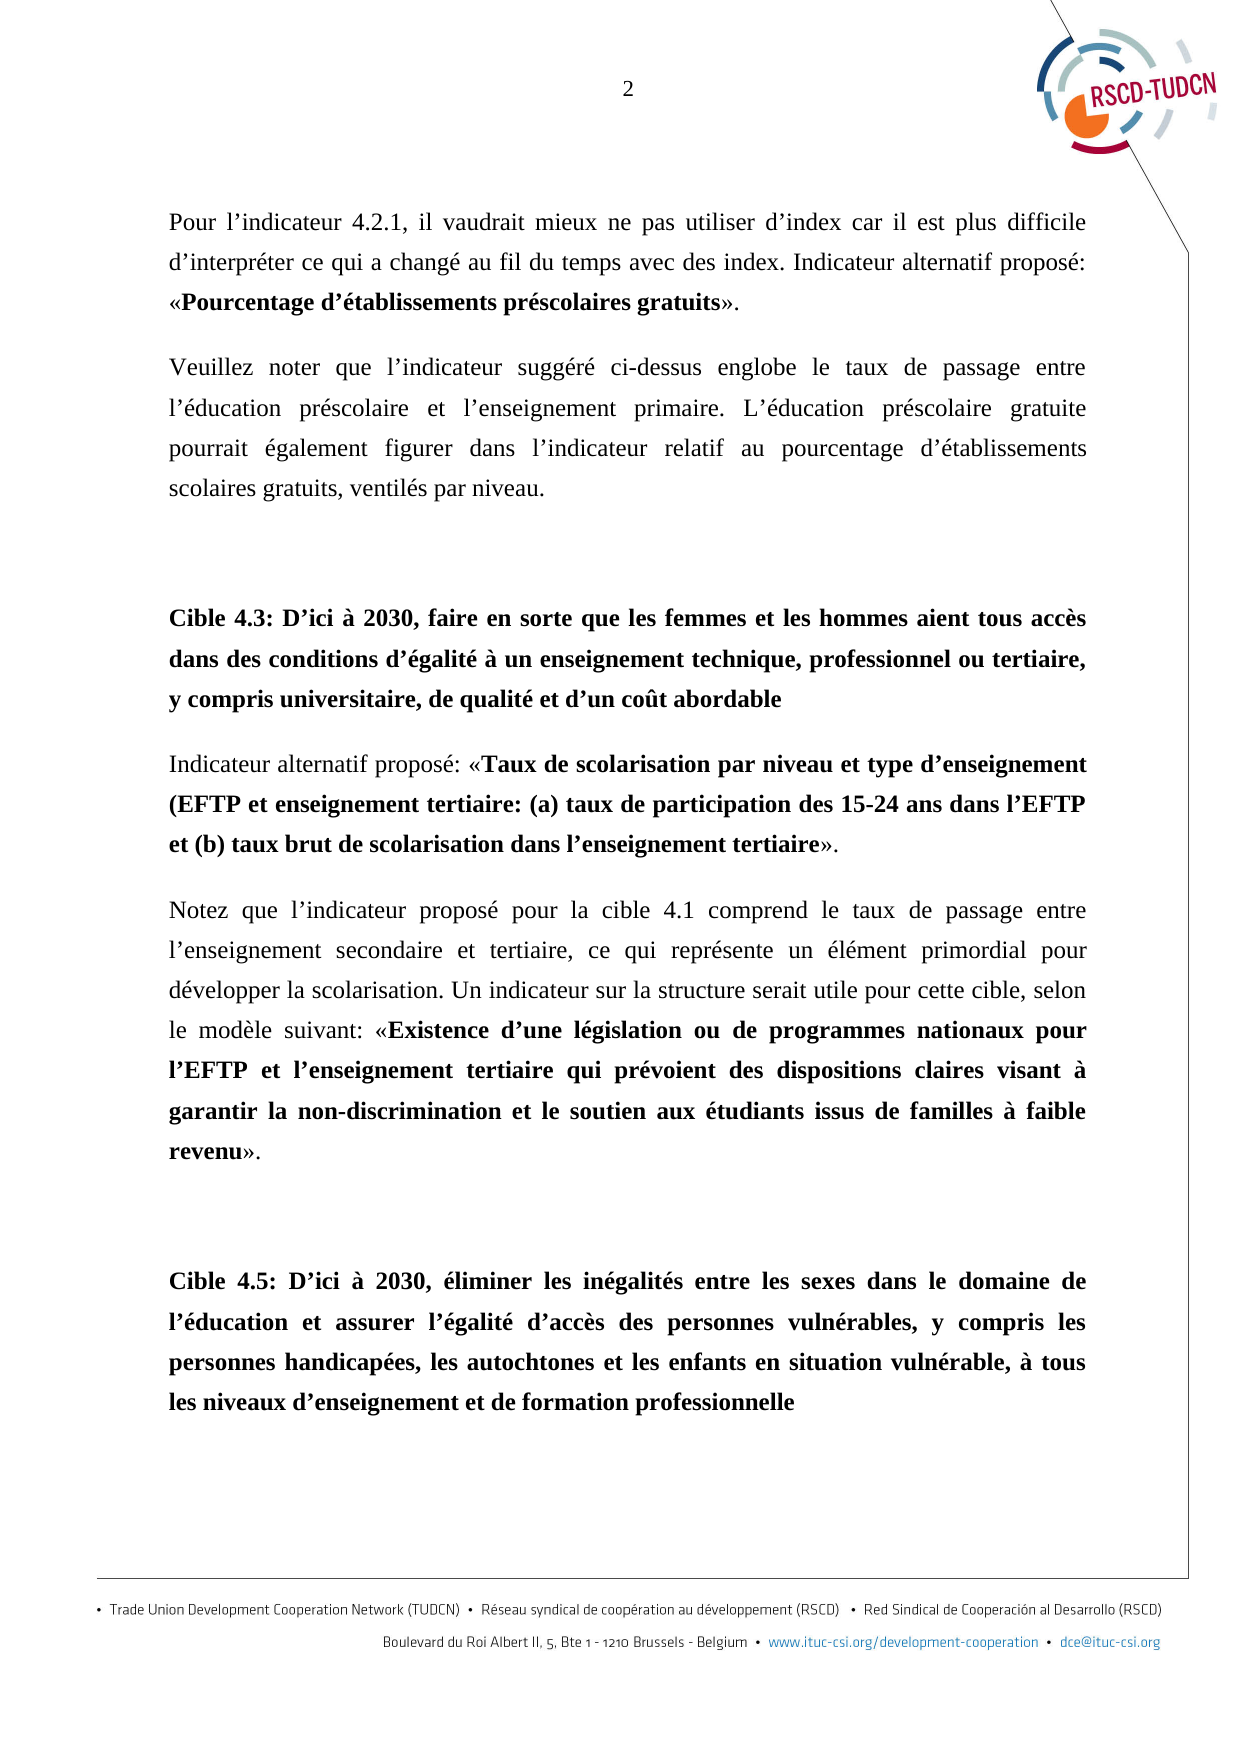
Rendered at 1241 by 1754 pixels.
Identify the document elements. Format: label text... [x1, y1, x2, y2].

text Notez que l’indicateur proposé pour la cible 4.1 comprend le taux de passage entre l’enseignement secondaire et tertiaire, ce qui représente un élément primordial pour développer la scolarisation. Un indicateur sur la structure serait utile pour cette cible, selon le modèle suivant: «Existence d’une législation ou de programmes nationaux pour l’EFTP et l’enseignement tertiaire qui prévoient des dispositions claires visant à garantir la non-discrimination et le soutien aux étudiants issus de familles à faible revenu». [169, 895, 1087, 1165]
text Cible 4.5: D’ici à 2030, éliminer les inégalités entre les sexes dans le domaine de l’éducation et assurer l’égalité d’accès des personnes vulnérables, y compris les personnes handicapées, les autochtones et les enfants en situation vulnérable, à tous les niveaux d’enseignement et de formation professionnelle [169, 1266, 1087, 1416]
picture [8, 0, 1241, 1725]
text Indicateur alternatif proposé: «Taux de scolarisation par niveau et type d’enseignement (EFTP et enseignement tertiaire: (a) taux de participation des 15-24 ans dans l’EFTP et (b) taux brut de scolarisation dans l’enseignement tertiaire». [169, 749, 1087, 858]
text Veuillez noter que l’indicateur suggéré ci-dessus englobe le taux de passage entre l’éducation préscolaire et l’enseignement primaire. L’éducation préscolaire gratuite pourrait également figurer dans l’indicateur relatif au pourcentage d’établissements scolaires gratuits, ventilés par niveau. [169, 352, 1087, 502]
text Cible 4.3: D’ici à 2030, faire en sorte que les femmes et les hommes aient tous accès dans des conditions d’égalité à un enseignement technique, professionnel ou tertiaire, y compris universitaire, de qualité et d’un coût abordable [169, 603, 1087, 713]
text Pour l’indicateur 4.2.1, il vaudrait mieux ne pas utiliser d’index car il est plus difficile d’interpréter ce qui a changé au fil du temps avec des index. Indicateur alternatif proposé: «Pourcentage d’établissements préscolaires gratuits». [169, 207, 1087, 316]
